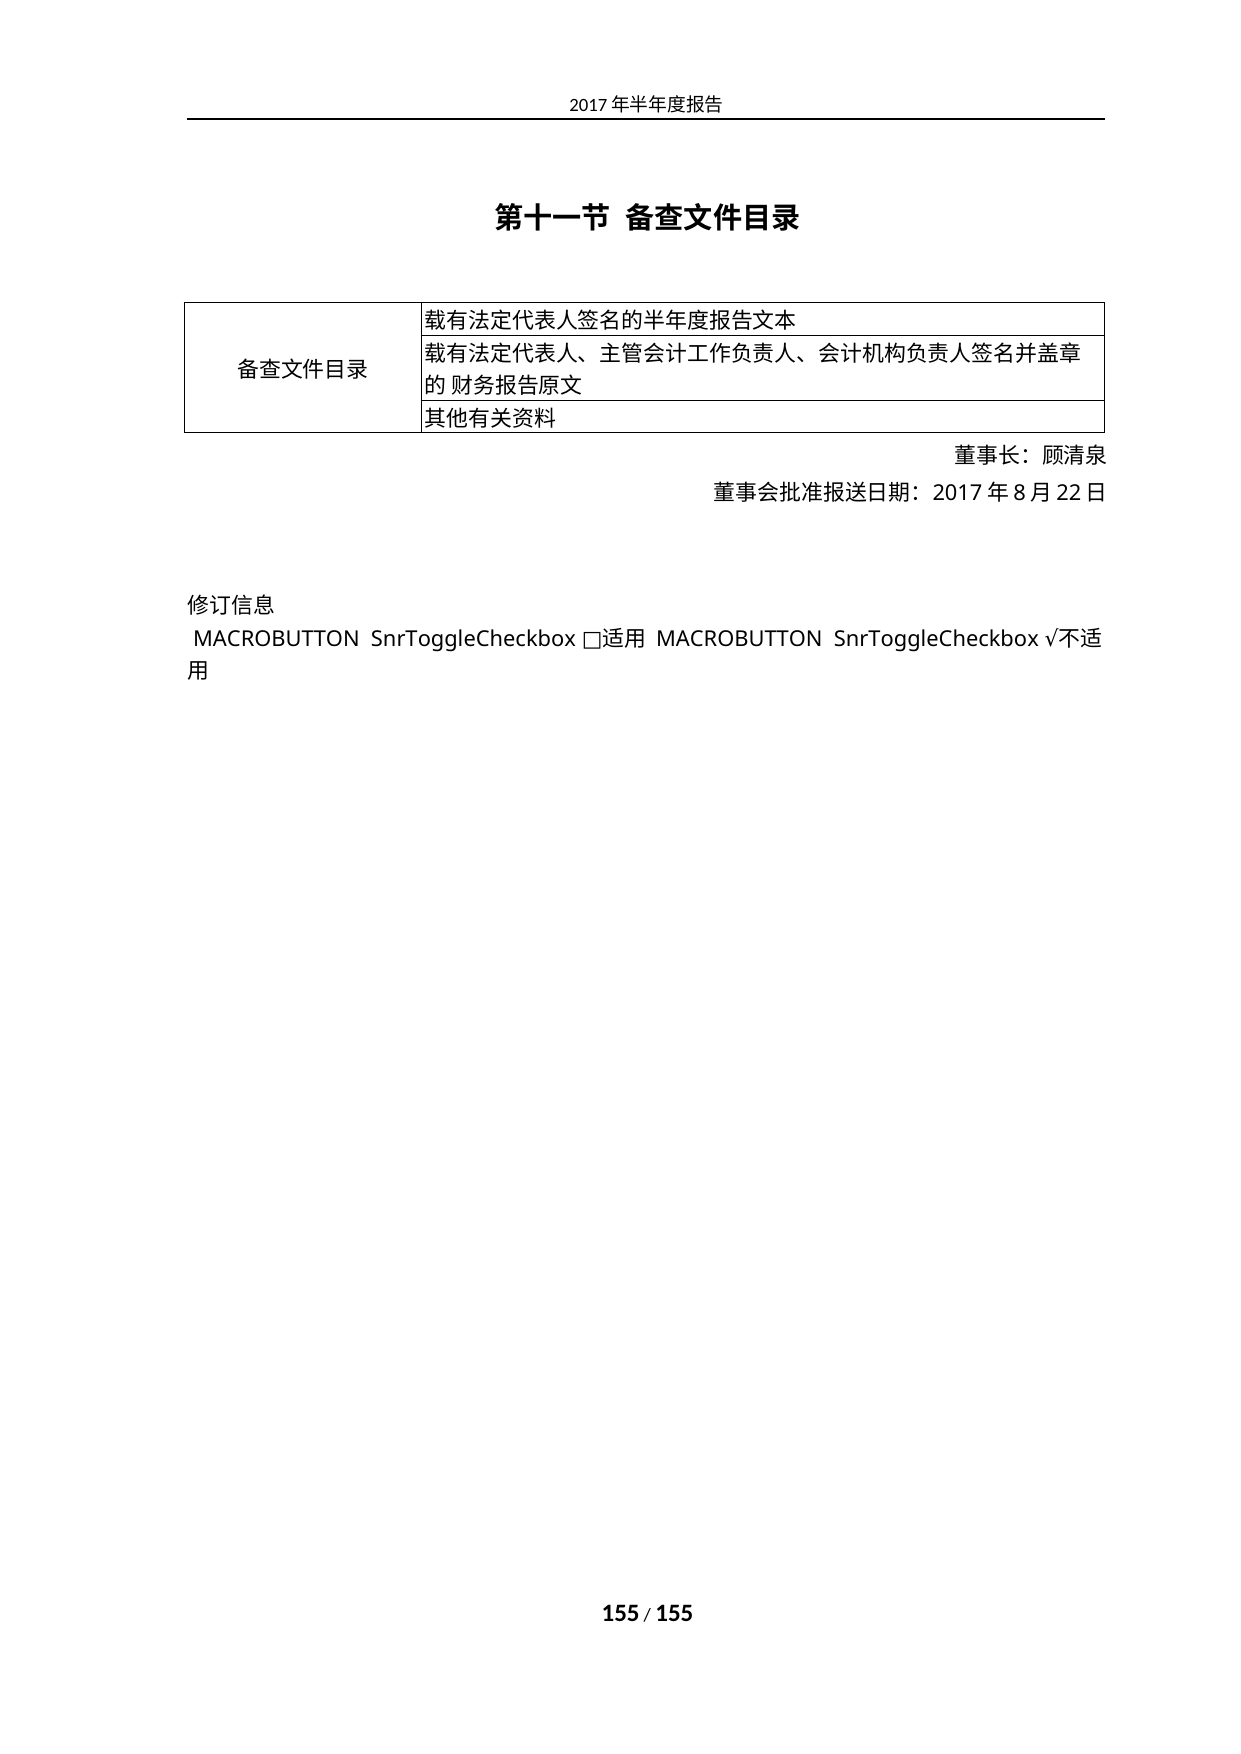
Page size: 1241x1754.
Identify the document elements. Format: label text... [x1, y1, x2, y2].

subtitle 备查文件目录 [187, 195, 1107, 237]
